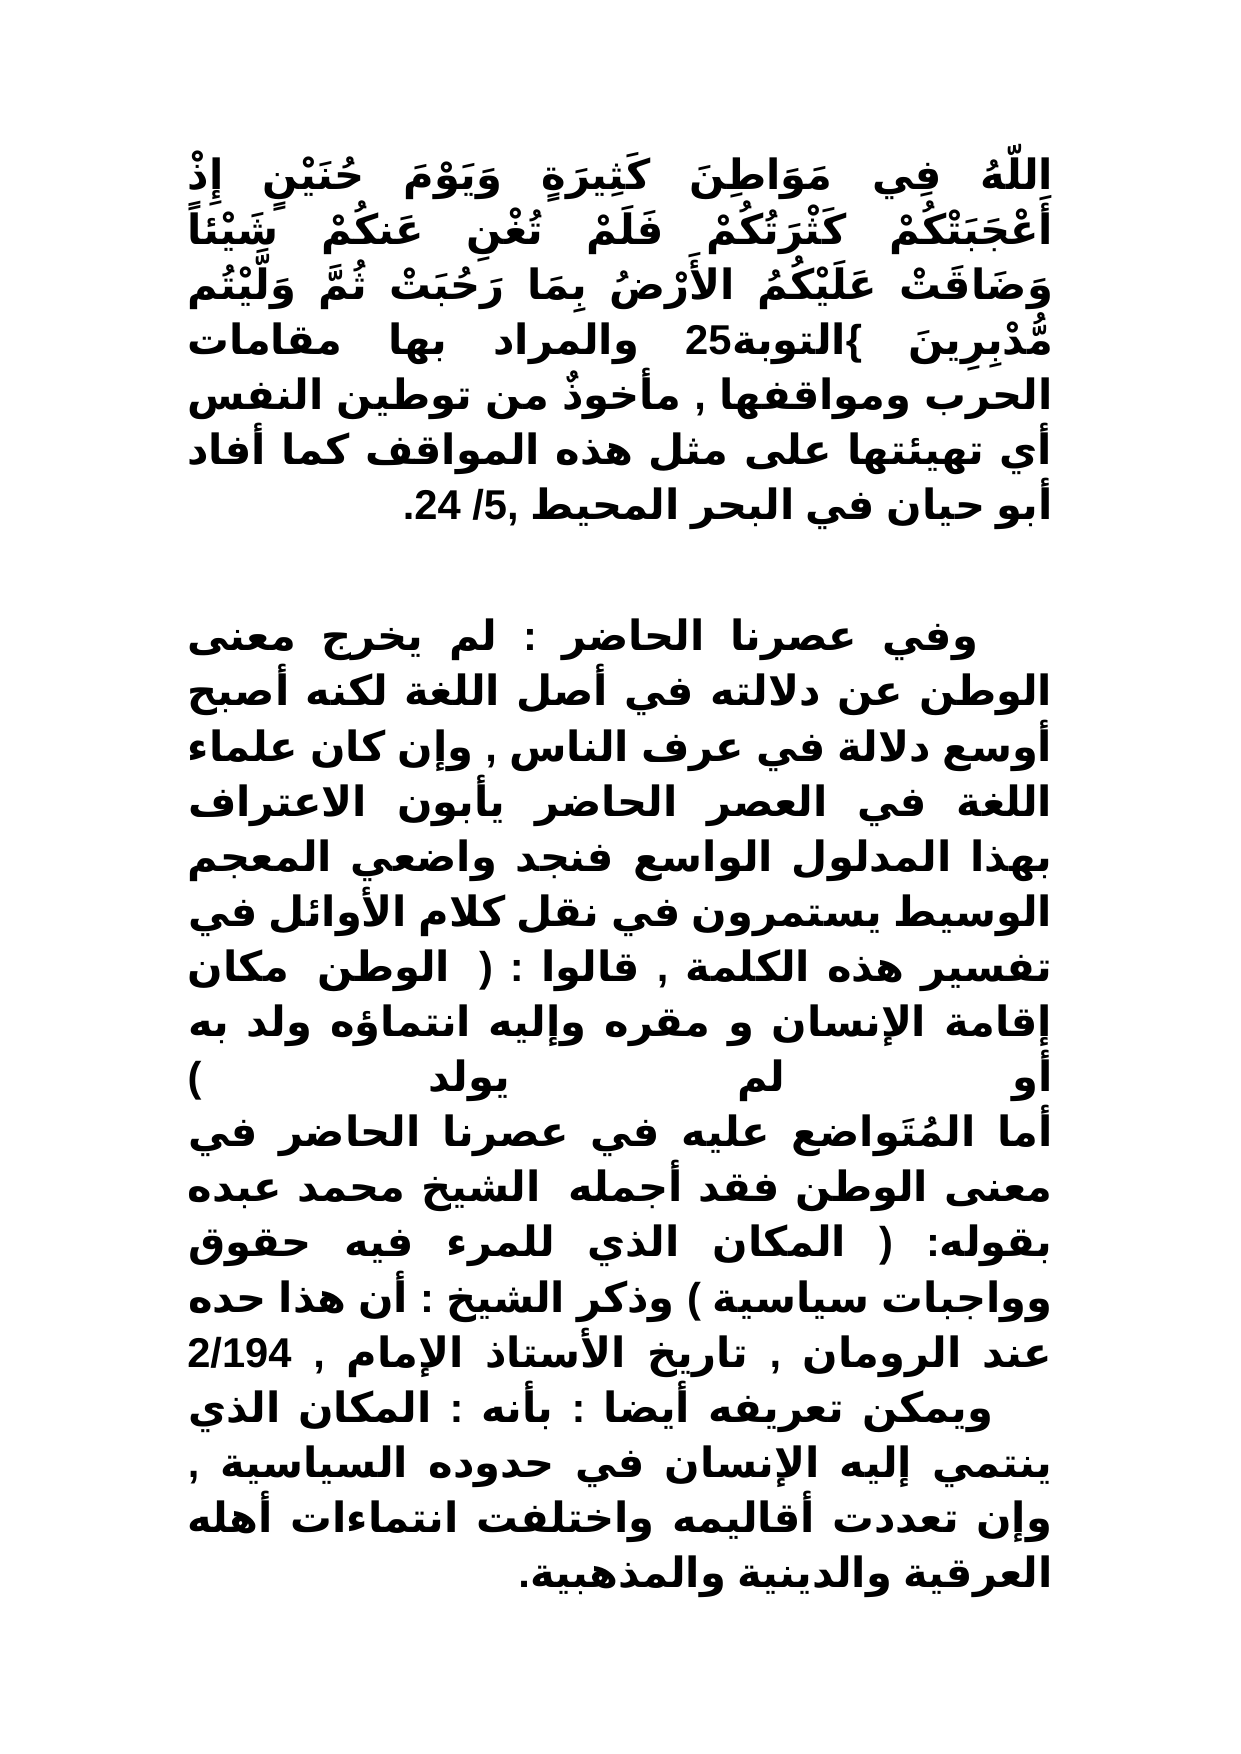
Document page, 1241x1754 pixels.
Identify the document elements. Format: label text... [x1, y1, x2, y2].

text وفي عصرنا الحاضر : لم يخرج معنى الوطن عن دلالته في أصل اللغة لكنه أصبح أوسع دلالة في عرف الناس , وإن كان علماء اللغة في العصر الحاضر يأبون الاعتراف بهذا المدلول الواسع فنجد واضعي المعجم الوسيط يستمرون في نقل كلام الأوائل في تفسير هذه الكلمة , قالوا : ( الوطن مكان إقامة الإنسان و مقره وإليه انتماؤه ولد به أو لم يولد ) أما المُتَواضع عليه في عصرنا الحاضر في معنى الوطن فقد أجمله الشيخ محمد عبده بقوله: ( المكان الذي للمرء فيه حقوق وواجبات سياسية ) وذكر الشيخ : أن هذا حده عند الرومان , تاريخ الأستاذ الإمام , 2/194 ويمكن تعريفه أيضا : بأنه : المكان الذي ينتمي إليه الإنسان في حدوده السياسية , وإن تعددت أقاليمه واختلفت انتماءات أهله العرقية والدينية والمذهبية. [187, 557, 1053, 1596]
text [187, 150, 1053, 528]
